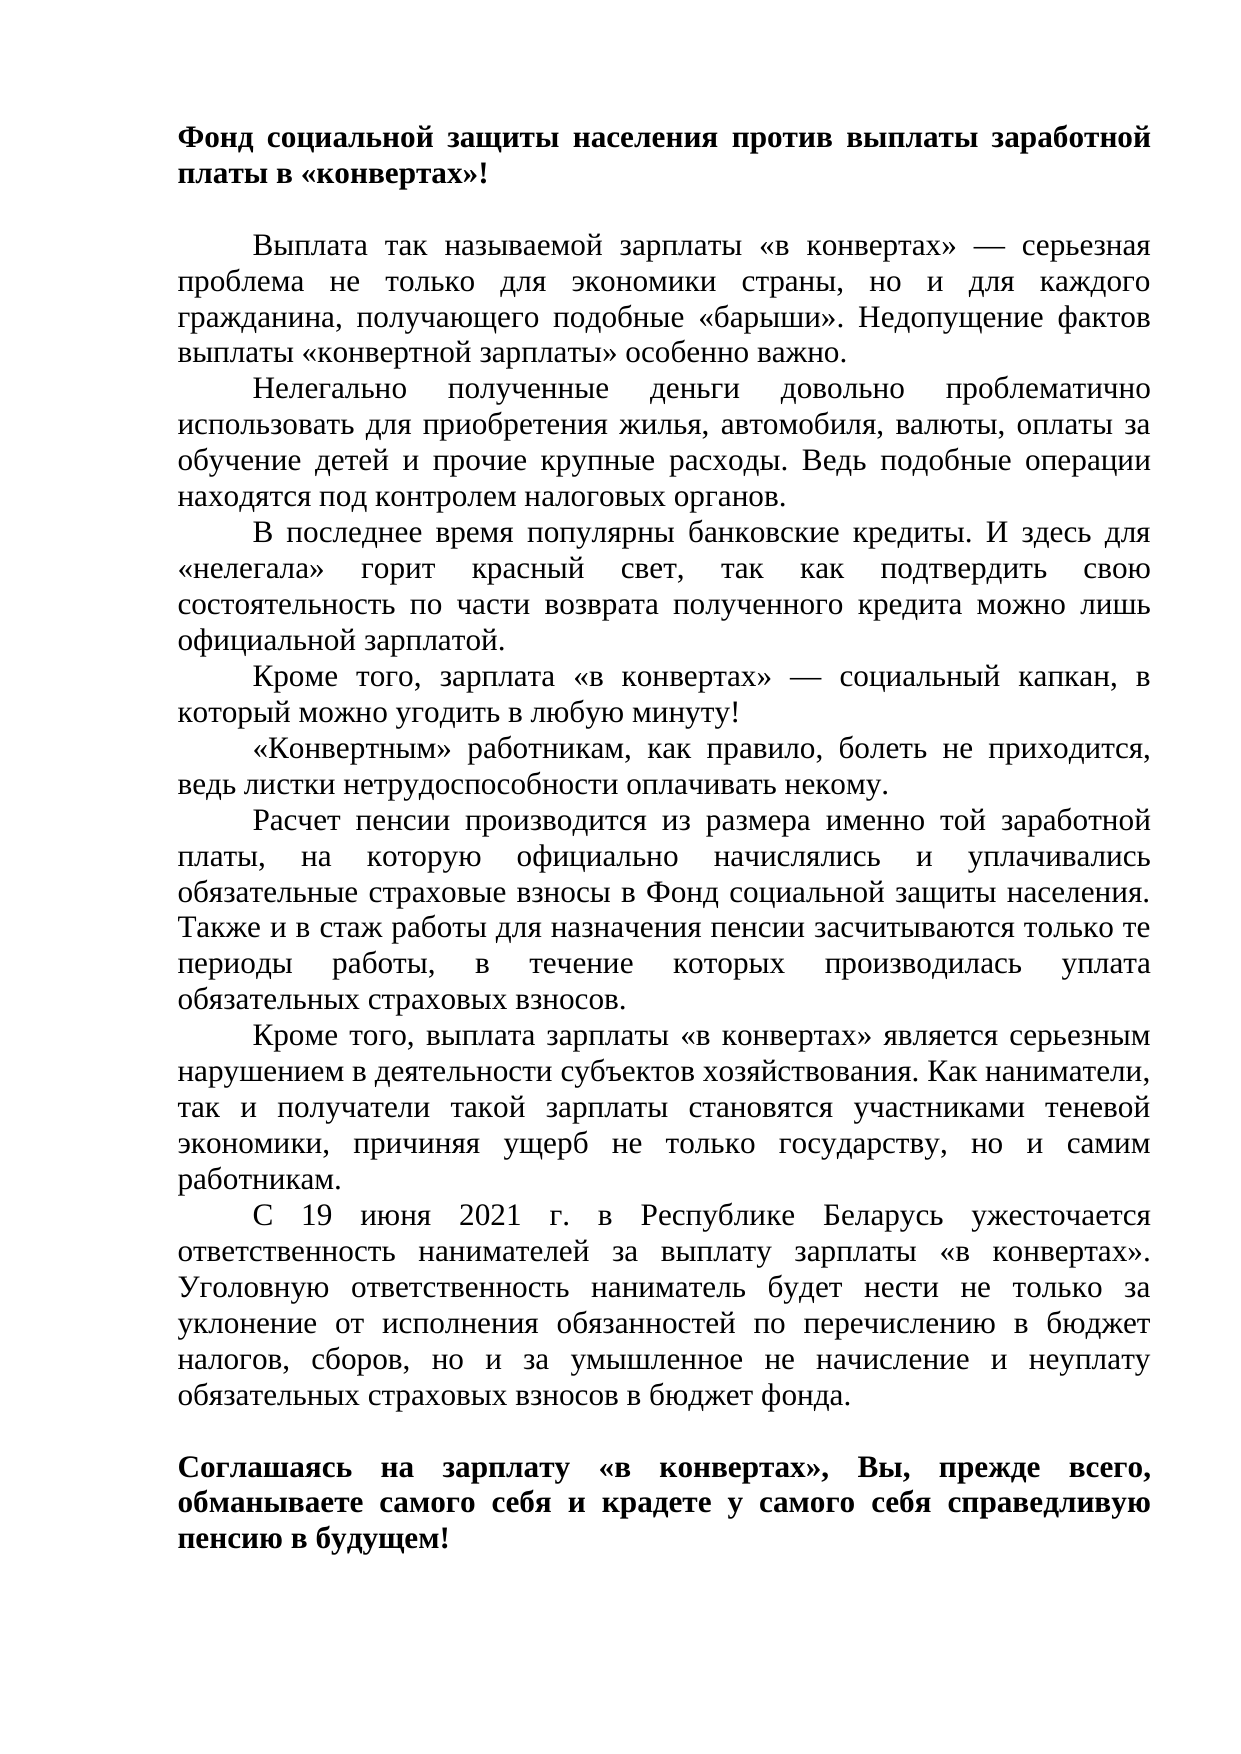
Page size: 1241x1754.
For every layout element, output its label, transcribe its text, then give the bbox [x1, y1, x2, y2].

text Фонд социальной защиты населения против выплаты заработной платы в «конвертах»! [177, 118, 1152, 190]
text «Конвертным» работникам, как правило, болеть не приходится, ведь листки нетрудоспособности оплачивать некому. [177, 729, 1152, 801]
text Кроме того, выплата зарплаты «в конвертах» является серьезным нарушением в деятельности субъектов хозяйствования. Как наниматели, так и получатели такой зарплаты становятся участниками теневой экономики, причиняя ущерб не только государству, но и самим работникам. [177, 1017, 1152, 1196]
text Расчет пенсии производится из размера именно той заработной платы, на которую официально начислялись и уплачивались обязательные страховые взносы в Фонд социальной защиты населения. Также и в стаж работы для назначения пенсии засчитываются только те периоды работы, в течение которых производилась уплата обязательных страховых взносов. [177, 801, 1152, 1017]
text С 19 июня 2021 г. в Республике Беларусь ужесточается ответственность нанимателей за выплату зарплаты «в конвертах». Уголовную ответственность наниматель будет нести не только за уклонение от исполнения обязанностей по перечислению в бюджет налогов, сборов, но и за умышленное не начисление и неуплату обязательных страховых взносов в бюджет фонда. [177, 1196, 1152, 1412]
text Выплата так называемой зарплаты «в конвертах» — серьезная проблема не только для экономики страны, но и для каждого гражданина, получающего подобные «барыши». Недопущение фактов выплаты «конвертной зарплаты» особенно важно. [177, 226, 1152, 370]
text В последнее время популярны банковские кредиты. И здесь для «нелегала» горит красный свет, так как подтвердить свою состоятельность по части возврата полученного кредита можно лишь официальной зарплатой. [177, 513, 1152, 657]
text Соглашаясь на зарплату «в конвертах», Вы, прежде всего, обманываете самого себя и крадете у самого себя справедливую пенсию в будущем! [177, 1448, 1152, 1556]
text Нелегально полученные деньги довольно проблематично использовать для приобретения жилья, автомобиля, валюты, оплаты за обучение детей и прочие крупные расходы. Ведь подобные операции находятся под контролем налоговых органов. [177, 370, 1152, 513]
text Кроме того, зарплата «в конвертах» — социальный капкан, в который можно угодить в любую минуту! [177, 657, 1152, 729]
